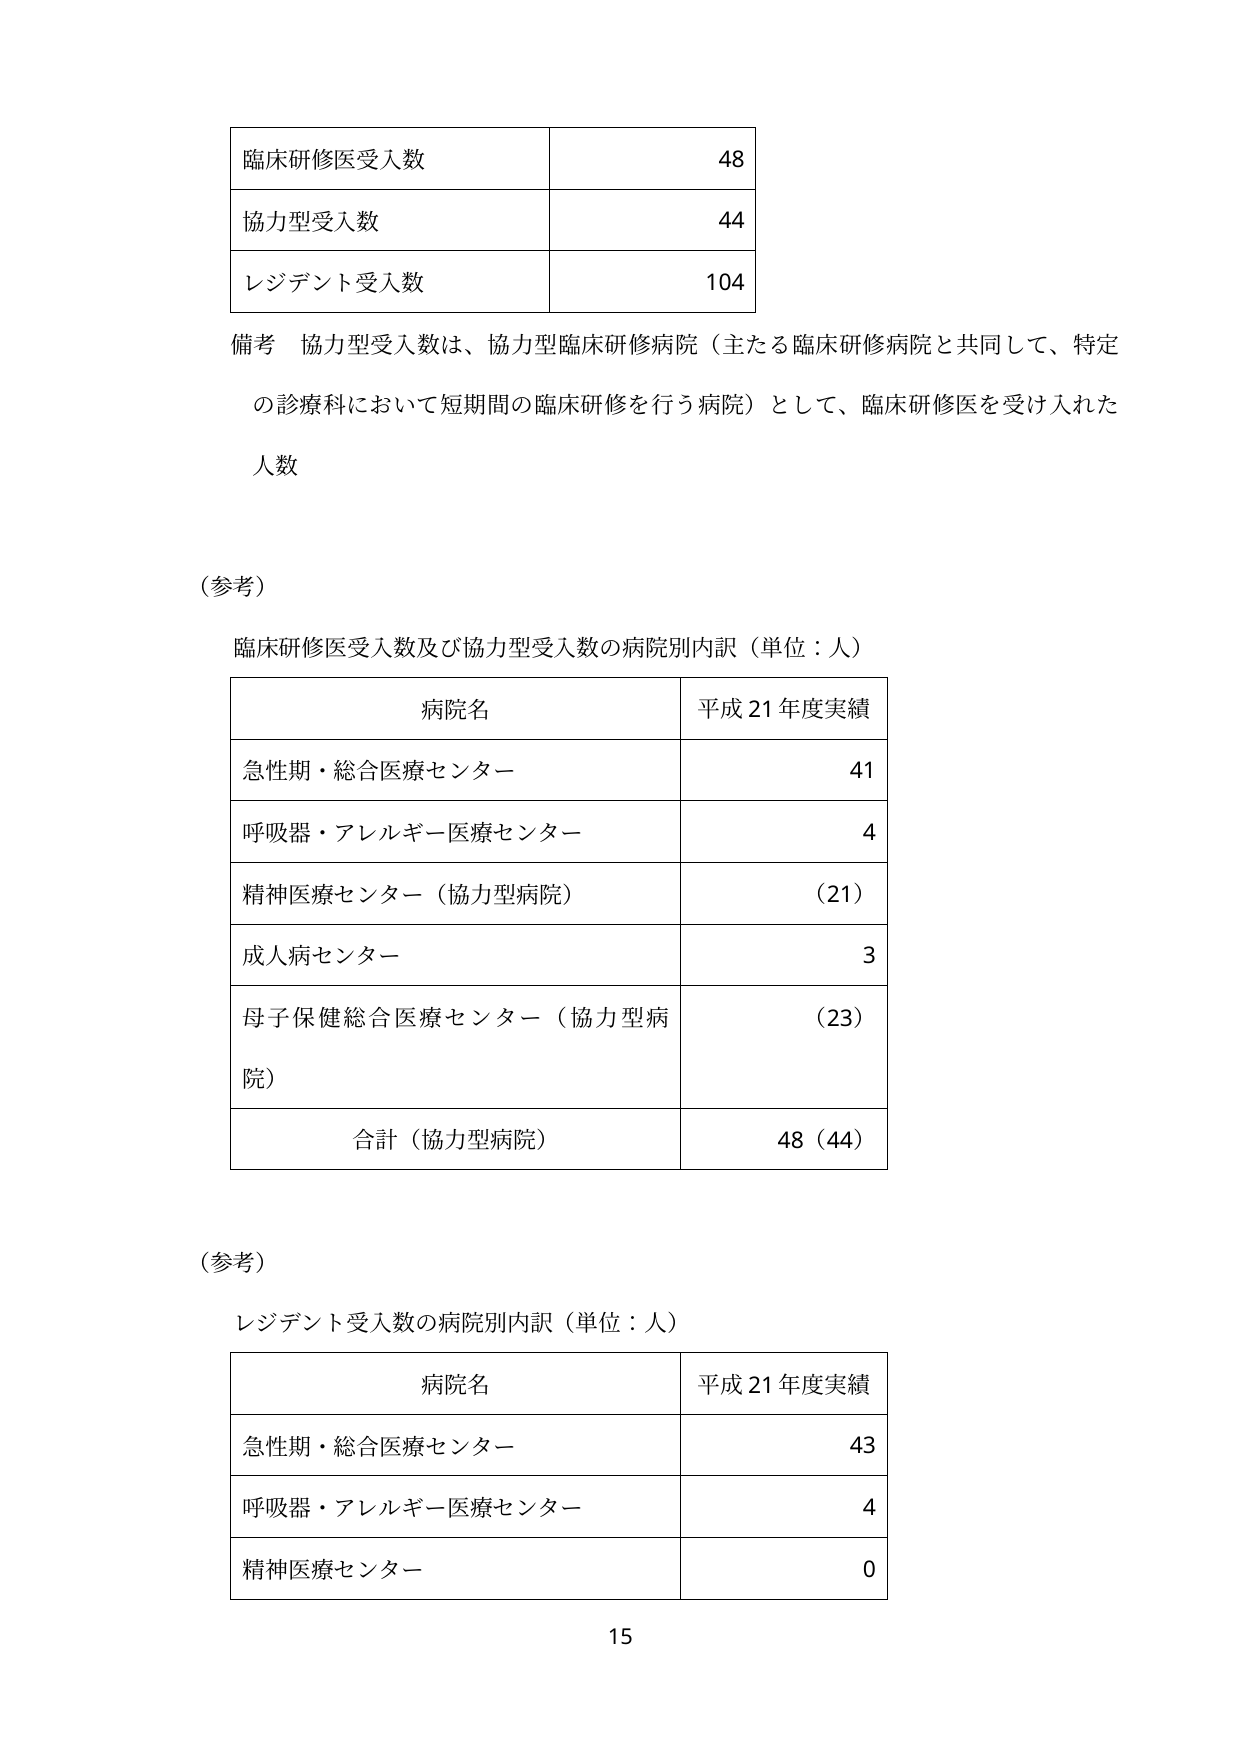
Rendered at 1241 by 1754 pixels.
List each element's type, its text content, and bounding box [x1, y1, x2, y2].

table_cell 48（44） [681, 1109, 887, 1169]
table_header 平成21年度実績 [681, 1353, 887, 1414]
table_cell 急性期・総合医療センター [231, 740, 680, 800]
table_cell 協力型受入数 [231, 190, 549, 250]
table_cell 精神医療センター [231, 1538, 680, 1599]
text レジデント受入数の病院別内訳（単位：人） [164, 1291, 1122, 1352]
table_cell 0 [681, 1538, 887, 1599]
table_cell 成人病センター [231, 925, 680, 985]
table_cell 104 [550, 251, 755, 312]
table_cell 臨床研修医受入数 [231, 128, 549, 189]
table_cell （23） [681, 986, 887, 1107]
table_header 病院名 [231, 678, 680, 738]
table_cell レジデント受入数 [231, 251, 549, 312]
table_header 病院名 [231, 1353, 680, 1414]
table_cell 44 [550, 190, 755, 250]
table_cell 呼吸器・アレルギー医療センター [231, 1476, 680, 1537]
table_cell 3 [681, 925, 887, 985]
text 臨床研修医受入数及び協力型受入数の病院別内訳（単位：人） [164, 616, 1122, 677]
table_cell 43 [681, 1415, 887, 1475]
table_cell 48 [550, 128, 755, 189]
text （参考） [118, 556, 1122, 616]
table_cell 合計（協力型病院） [231, 1109, 680, 1169]
table_cell 4 [681, 1476, 887, 1537]
table_cell 母子保健総合医療センター（協力型病院） [231, 986, 680, 1107]
table_cell 41 [681, 740, 887, 800]
table_cell （21） [681, 863, 887, 923]
text （参考） [118, 1231, 1122, 1291]
table_cell 呼吸器・アレルギー医療センター [231, 801, 680, 862]
table_header 平成21年度実績 [681, 678, 887, 738]
table_cell 精神医療センター（協力型病院） [231, 863, 680, 923]
table_cell 4 [681, 801, 887, 862]
table_cell 急性期・総合医療センター [231, 1415, 680, 1475]
text 備考 協力型受入数は、協力型臨床研修病院（主たる臨床研修病院と共同して、特定の診療科において短期間の臨床研修を行う病院）として、臨床研修医を受け入れた人数 [230, 313, 1122, 495]
